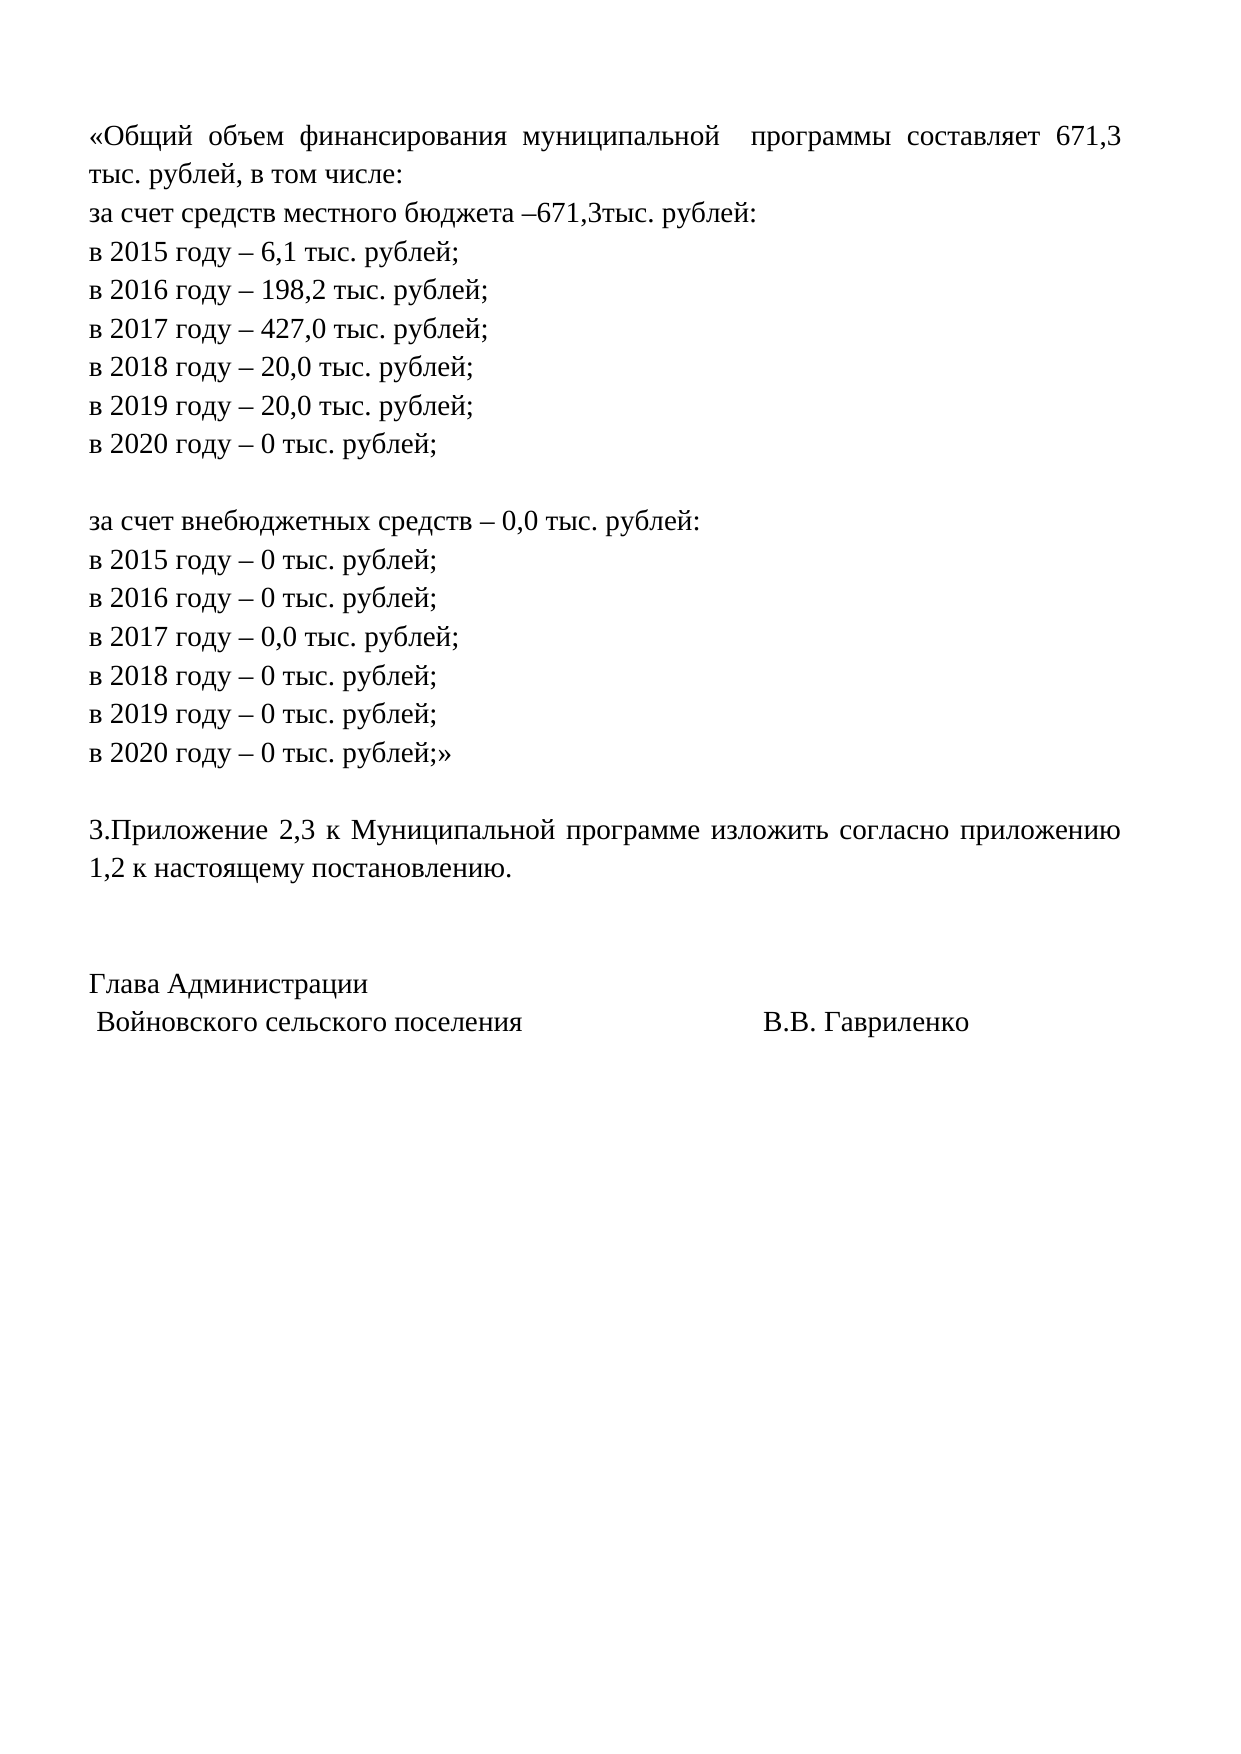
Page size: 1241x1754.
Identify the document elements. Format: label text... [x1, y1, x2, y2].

text в 2017 году – 0,0 тыс. рублей; [89, 619, 1122, 653]
text в 2017 году – 427,0 тыс. рублей; [89, 311, 1122, 344]
text за счет средств местного бюджета –671,3тыс. рублей: [89, 195, 1122, 229]
text в 2020 году – 0 тыс. рублей; [89, 426, 1122, 460]
text в 2016 году – 198,2 тыс. рублей; [89, 272, 1122, 306]
text в 2018 году – 20,0 тыс. рублей; [89, 349, 1122, 383]
text Глава Администрации [89, 966, 1122, 999]
text 3.Приложение 2,3 к Муниципальной программе изложить согласно приложению 1,2 к настоящему постановлению. [89, 812, 1122, 884]
text в 2016 году – 0 тыс. рублей; [89, 581, 1122, 614]
text за счет внебюджетных средств – 0,0 тыс. рублей: [89, 503, 1122, 537]
text в 2019 году – 20,0 тыс. рублей; [89, 388, 1122, 421]
text в 2018 году – 0 тыс. рублей; [89, 658, 1122, 691]
text «Общий объем финансирования муниципальной программы составляет 671,3 тыс. рублей, в том числе: [89, 118, 1122, 190]
text в 2020 году – 0 тыс. рублей;» [89, 735, 1122, 768]
text в 2019 году – 0 тыс. рублей; [89, 696, 1122, 730]
text Войновского сельского поселения В.В. Гавриленко [89, 1004, 1122, 1038]
text в 2015 году – 6,1 тыс. рублей; [89, 234, 1122, 267]
text в 2015 году – 0 тыс. рублей; [89, 542, 1122, 576]
